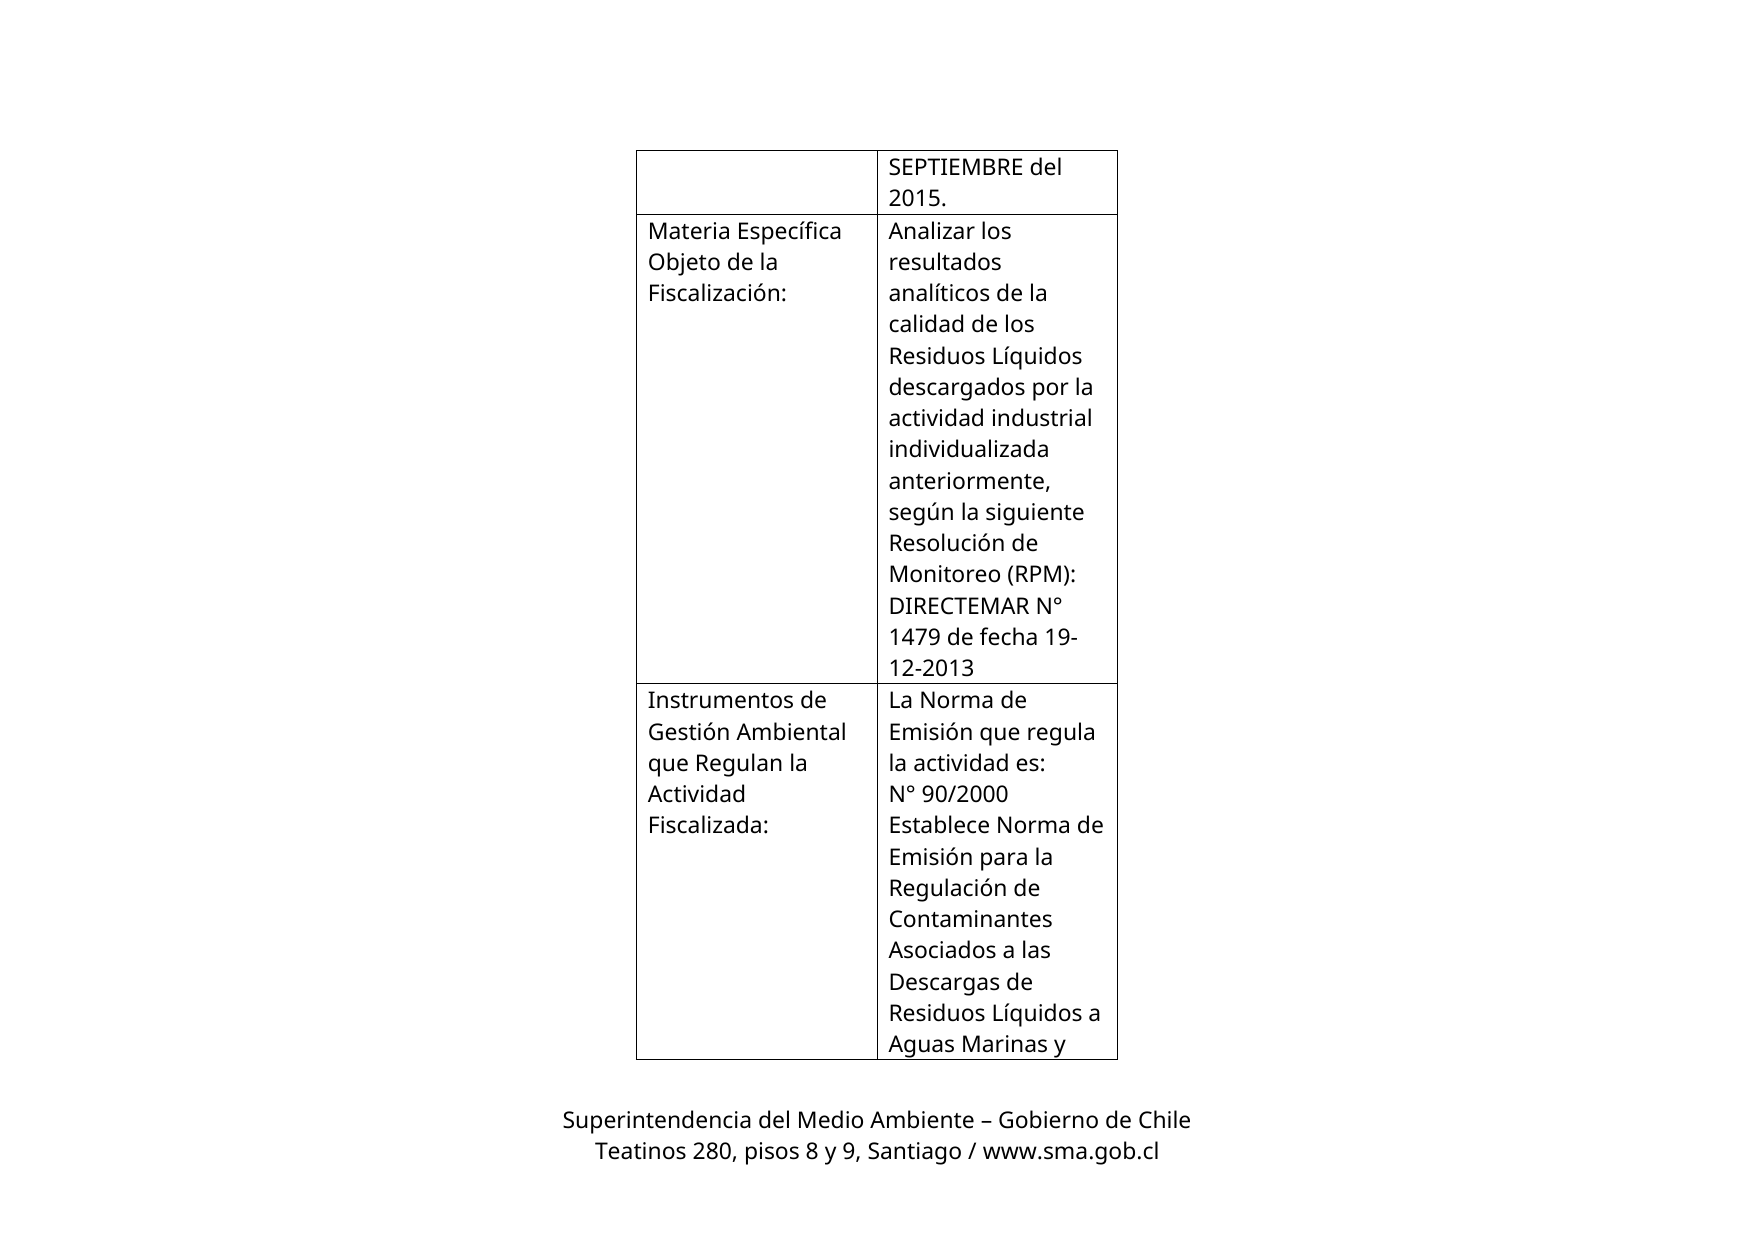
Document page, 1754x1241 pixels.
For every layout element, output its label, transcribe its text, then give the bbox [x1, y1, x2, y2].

table_cell Materia Específica Objeto de la Fiscalización: [637, 215, 877, 683]
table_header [878, 151, 1117, 213]
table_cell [637, 684, 877, 1059]
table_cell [878, 684, 1117, 1059]
table_cell Analizar los resultados analíticos de la calidad de los Residuos Líquidos descargados por la actividad industrial individualizada anteriormente, según la siguiente Resolución de Monitoreo (RPM): DIRECTEMAR N° 1479 de fecha 19-12-2013 [878, 215, 1117, 683]
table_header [637, 151, 877, 213]
